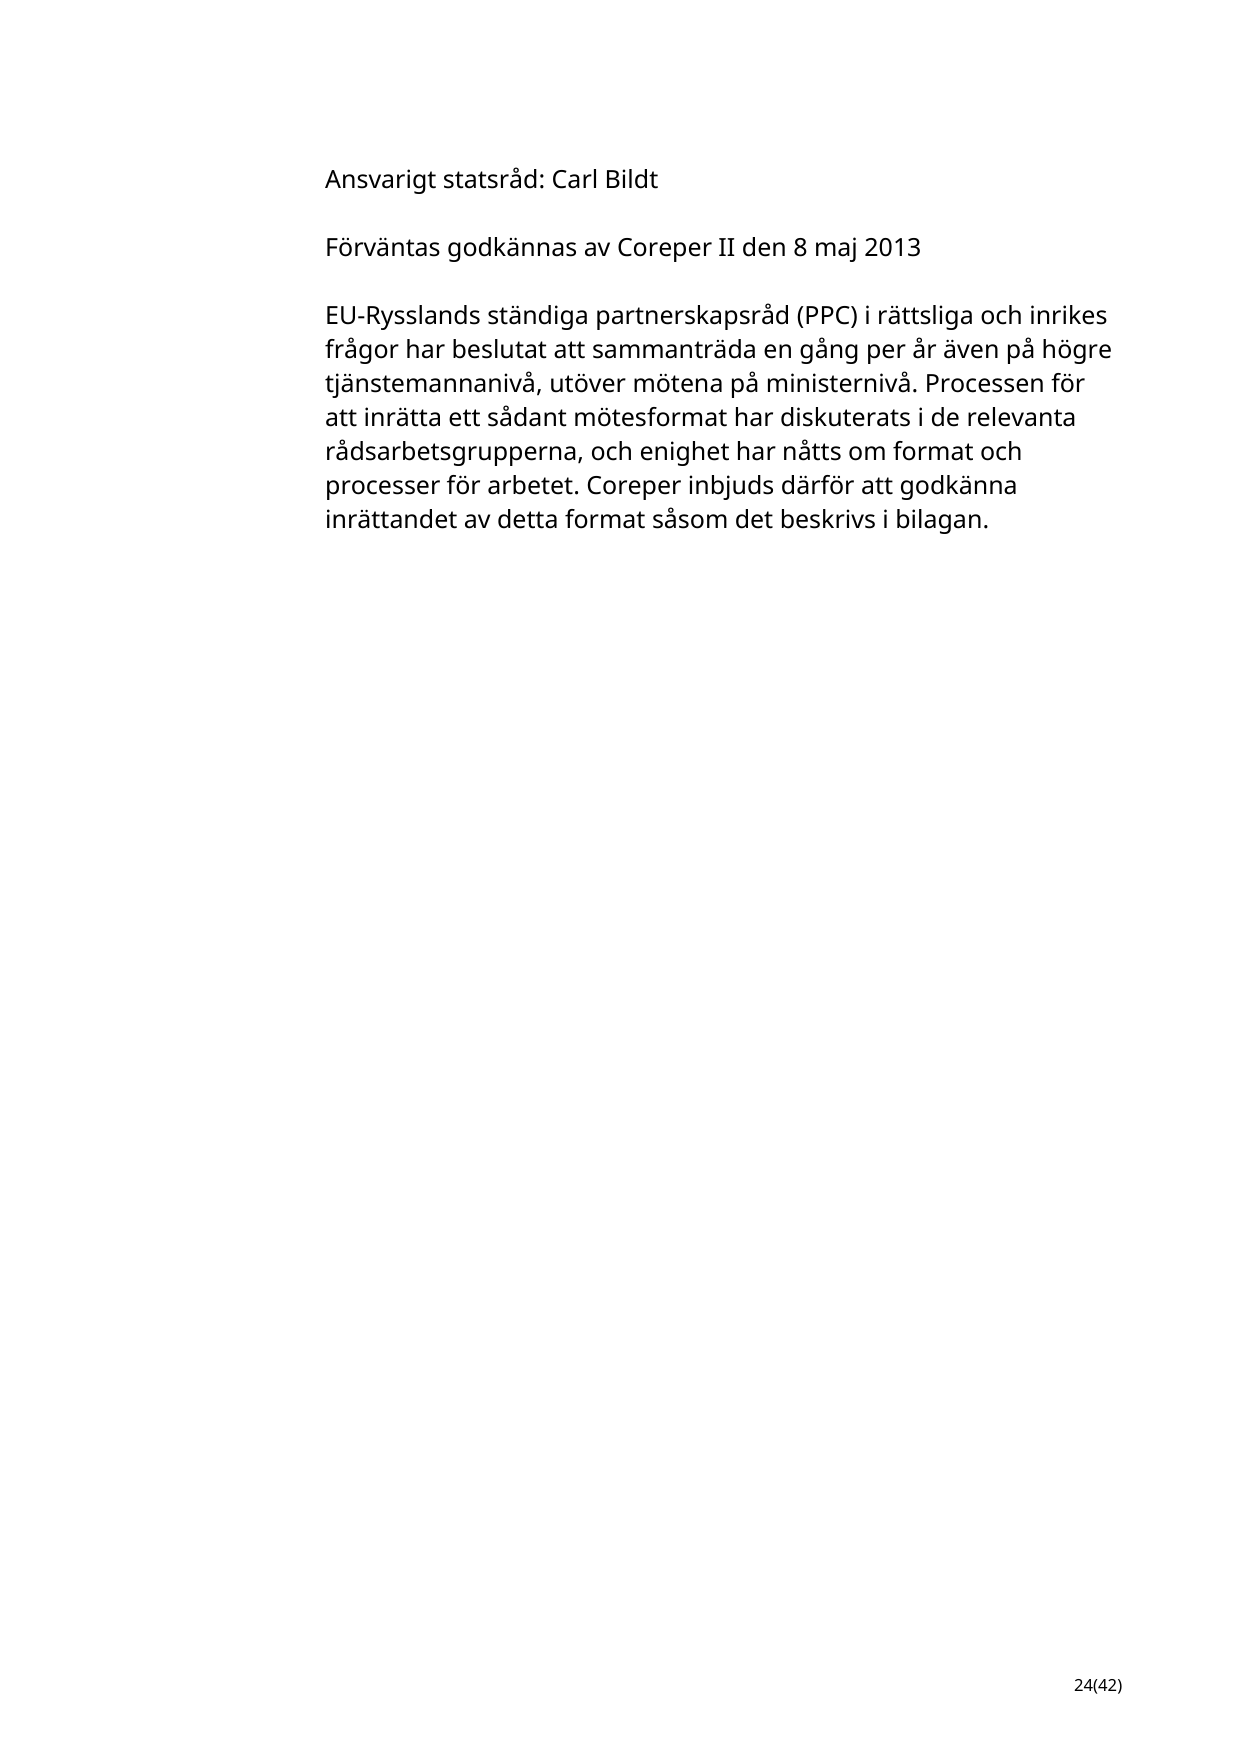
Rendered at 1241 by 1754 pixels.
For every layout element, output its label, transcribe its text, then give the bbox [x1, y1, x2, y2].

text Förväntas godkännas av Coreper II den 8 maj 2013 [325, 229, 1122, 263]
text Ansvarigt statsråd: Carl Bildt [325, 161, 1122, 195]
text EU-Rysslands ständiga partnerskapsråd (PPC) i rättsliga och inrikes frågor har beslutat att sammanträda en gång per år även på högre tjänstemannanivå, utöver mötena på ministernivå. Processen för att inrätta ett sådant mötesformat har diskuterats i de relevanta rådsarbetsgrupperna, och enighet har nåtts om format och processer för arbetet. Coreper inbjuds därför att godkänna inrättandet av detta format såsom det beskrivs i bilagan. [325, 297, 1122, 536]
